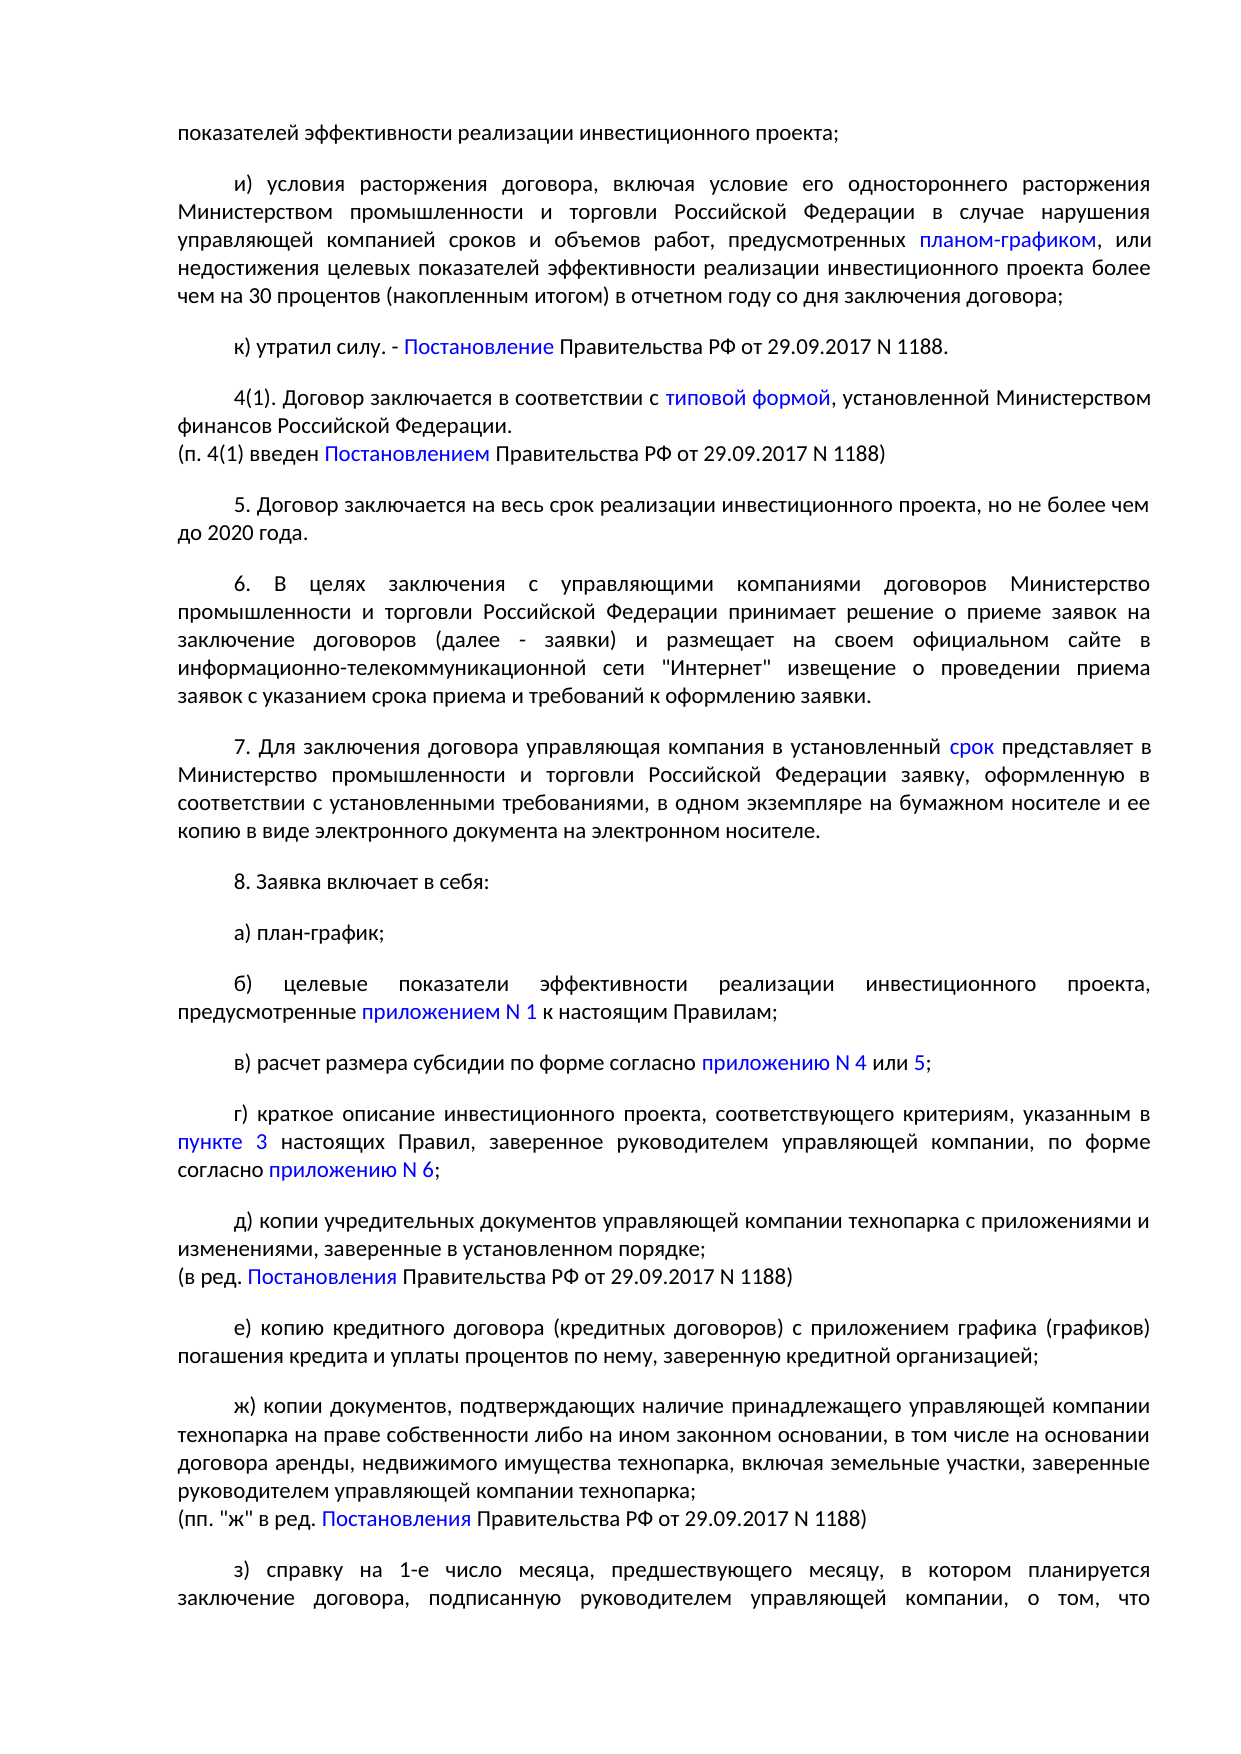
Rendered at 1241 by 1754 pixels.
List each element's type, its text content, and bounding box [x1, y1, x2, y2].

text (в ред. Постановления Правительства РФ от 29.09.2017 N 1188) [177, 1262, 1152, 1290]
text е) копию кредитного договора (кредитных договоров) с приложением графика (графиков) погашения кредита и уплаты процентов по нему, заверенную кредитной организацией; [177, 1313, 1152, 1369]
text 8. Заявка включает в себя: [177, 867, 1152, 895]
text к) утратил силу. - Постановление Правительства РФ от 29.09.2017 N 1188. [177, 332, 1152, 360]
text (пп. "ж" в ред. Постановления Правительства РФ от 29.09.2017 N 1188) [177, 1504, 1152, 1532]
text 7. Для заключения договора управляющая компания в установленный срок представляет в Министерство промышленности и торговли Российской Федерации заявку, оформленную в соответствии с установленными требованиями, в одном экземпляре на бумажном носителе и ее копию в виде электронного документа на электронном носителе. [177, 732, 1152, 844]
text 6. В целях заключения с управляющими компаниями договоров Министерство промышленности и торговли Российской Федерации принимает решение о приеме заявок на заключение договоров (далее - заявки) и размещает на своем официальном сайте в информационно-телекоммуникационной сети "Интернет" извещение о проведении приема заявок с указанием срока приема и требований к оформлению заявки. [177, 569, 1152, 709]
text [177, 1555, 1152, 1611]
text и) условия расторжения договора, включая условие его одностороннего расторжения Министерством промышленности и торговли Российской Федерации в случае нарушения управляющей компанией сроков и объемов работ, предусмотренных планом-графиком, или недостижения целевых показателей эффективности реализации инвестиционного проекта более чем на 30 процентов (накопленным итогом) в отчетном году со дня заключения договора; [177, 169, 1152, 309]
text д) копии учредительных документов управляющей компании технопарка с приложениями и изменениями, заверенные в установленном порядке; [177, 1206, 1152, 1262]
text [177, 118, 1152, 146]
text ж) копии документов, подтверждающих наличие принадлежащего управляющей компании технопарка на праве собственности либо на ином законном основании, в том числе на основании договора аренды, недвижимого имущества технопарка, включая земельные участки, заверенные руководителем управляющей компании технопарка; [177, 1392, 1152, 1504]
text 4(1). Договор заключается в соответствии с типовой формой, установленной Министерством финансов Российской Федерации. [177, 383, 1152, 439]
text б) целевые показатели эффективности реализации инвестиционного проекта, предусмотренные приложением N 1 к настоящим Правилам; [177, 969, 1152, 1025]
text в) расчет размера субсидии по форме согласно приложению N 4 или 5; [177, 1048, 1152, 1076]
text 5. Договор заключается на весь срок реализации инвестиционного проекта, но не более чем до 2020 года. [177, 490, 1152, 546]
text а) план-график; [177, 918, 1152, 946]
text (п. 4(1) введен Постановлением Правительства РФ от 29.09.2017 N 1188) [177, 439, 1152, 467]
text г) краткое описание инвестиционного проекта, соответствующего критериям, указанным в пункте 3 настоящих Правил, заверенное руководителем управляющей компании, по форме согласно приложению N 6; [177, 1099, 1152, 1183]
